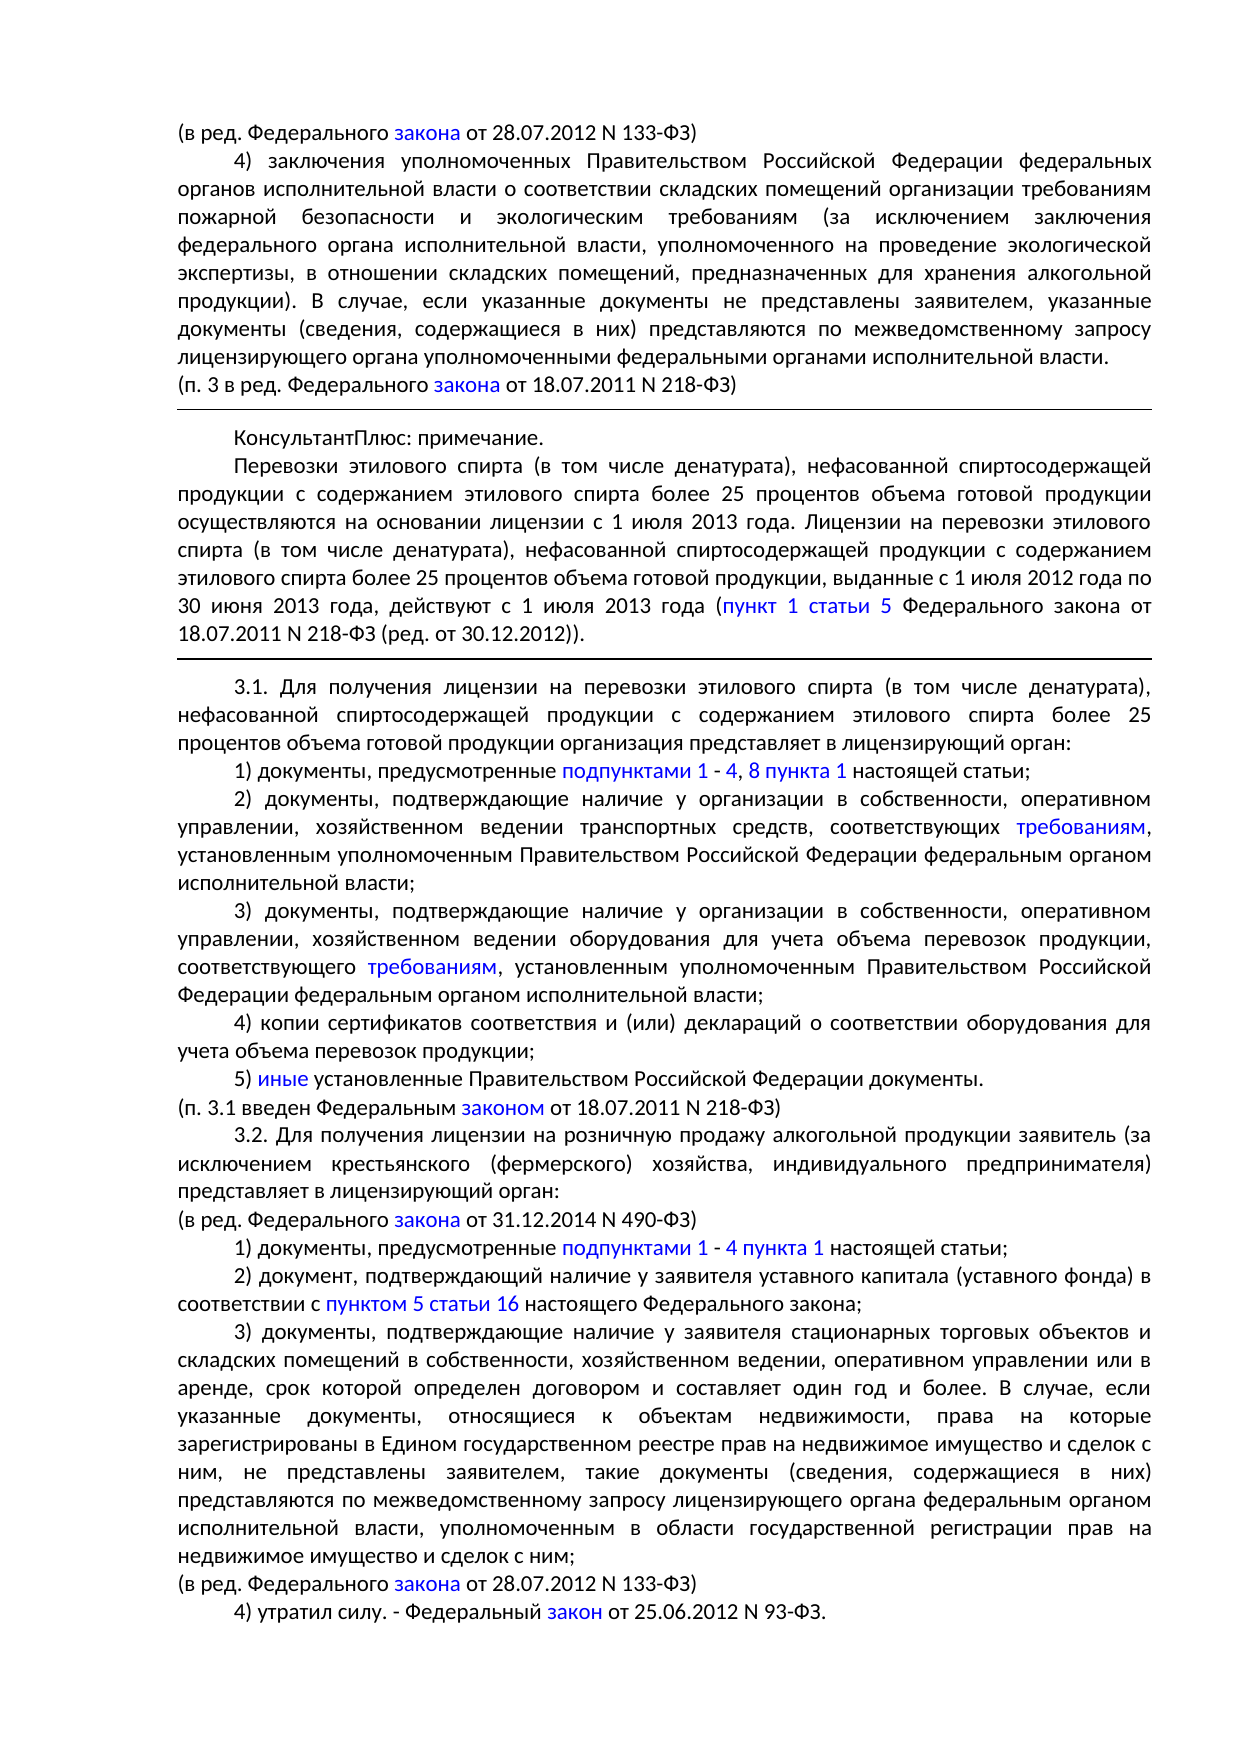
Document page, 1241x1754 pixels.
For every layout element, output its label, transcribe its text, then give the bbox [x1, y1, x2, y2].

text 2) документ, подтверждающий наличие у заявителя уставного капитала (уставного фонда) в соответствии с пунктом 5 статьи 16 настоящего Федерального закона; [177, 1261, 1152, 1317]
text КонсультантПлюс: примечание. [177, 423, 1152, 451]
text (в ред. Федерального закона от 28.07.2012 N 133-ФЗ) [177, 1569, 1152, 1597]
text (в ред. Федерального закона от 28.07.2012 N 133-ФЗ) [177, 118, 1152, 146]
text 3.1. Для получения лицензии на перевозки этилового спирта (в том числе денатурата), нефасованной спиртосодержащей продукции с содержанием этилового спирта более 25 процентов объема готовой продукции организация представляет в лицензирующий орган: [177, 672, 1152, 756]
text (п. 3 в ред. Федерального закона от 18.07.2011 N 218-ФЗ) [177, 370, 1152, 398]
text (в ред. Федерального закона от 31.12.2014 N 490-ФЗ) [177, 1205, 1152, 1233]
text 3.2. Для получения лицензии на розничную продажу алкогольной продукции заявитель (за исключением крестьянского (фермерского) хозяйства, индивидуального предпринимателя) представляет в лицензирующий орган: [177, 1121, 1152, 1205]
text (п. 3.1 введен Федеральным законом от 18.07.2011 N 218-ФЗ) [177, 1093, 1152, 1121]
text 2) документы, подтверждающие наличие у организации в собственности, оперативном управлении, хозяйственном ведении транспортных средств, соответствующих требованиям, установленным уполномоченным Правительством Российской Федерации федеральным органом исполнительной власти; [177, 784, 1152, 896]
text 4) утратил силу. - Федеральный закон от 25.06.2012 N 93-ФЗ. [177, 1597, 1152, 1625]
text 3) документы, подтверждающие наличие у заявителя стационарных торговых объектов и складских помещений в собственности, хозяйственном ведении, оперативном управлении или в аренде, срок которой определен договором и составляет один год и более. В случае, если указанные документы, относящиеся к объектам недвижимости, права на которые зарегистрированы в Едином государственном реестре прав на недвижимое имущество и сделок с ним, не представлены заявителем, такие документы (сведения, содержащиеся в них) представляются по межведомственному запросу лицензирующего органа федеральным органом исполнительной власти, уполномоченным в области государственной регистрации прав на недвижимое имущество и сделок с ним; [177, 1317, 1152, 1569]
text Перевозки этилового спирта (в том числе денатурата), нефасованной спиртосодержащей продукции с содержанием этилового спирта более 25 процентов объема готовой продукции осуществляются на основании лицензии с 1 июля 2013 года. Лицензии на перевозки этилового спирта (в том числе денатурата), нефасованной спиртосодержащей продукции с содержанием этилового спирта более 25 процентов объема готовой продукции, выданные с 1 июля 2012 года по 30 июня 2013 года, действуют с 1 июля 2013 года (пункт 1 статьи 5 Федерального закона от 18.07.2011 N 218-ФЗ (ред. от 30.12.2012)). [177, 451, 1152, 647]
text 4) заключения уполномоченных Правительством Российской Федерации федеральных органов исполнительной власти о соответствии складских помещений организации требованиям пожарной безопасности и экологическим требованиям (за исключением заключения федерального органа исполнительной власти, уполномоченного на проведение экологической экспертизы, в отношении складских помещений, предназначенных для хранения алкогольной продукции). В случае, если указанные документы не представлены заявителем, указанные документы (сведения, содержащиеся в них) представляются по межведомственному запросу лицензирующего органа уполномоченными федеральными органами исполнительной власти. [177, 146, 1152, 370]
text 1) документы, предусмотренные подпунктами 1 - 4 пункта 1 настоящей статьи; [177, 1233, 1152, 1261]
text 5) иные установленные Правительством Российской Федерации документы. [177, 1064, 1152, 1093]
text 4) копии сертификатов соответствия и (или) деклараций о соответствии оборудования для учета объема перевозок продукции; [177, 1008, 1152, 1064]
text 3) документы, подтверждающие наличие у организации в собственности, оперативном управлении, хозяйственном ведении оборудования для учета объема перевозок продукции, соответствующего требованиям, установленным уполномоченным Правительством Российской Федерации федеральным органом исполнительной власти; [177, 896, 1152, 1008]
text 1) документы, предусмотренные подпунктами 1 - 4, 8 пункта 1 настоящей статьи; [177, 756, 1152, 784]
